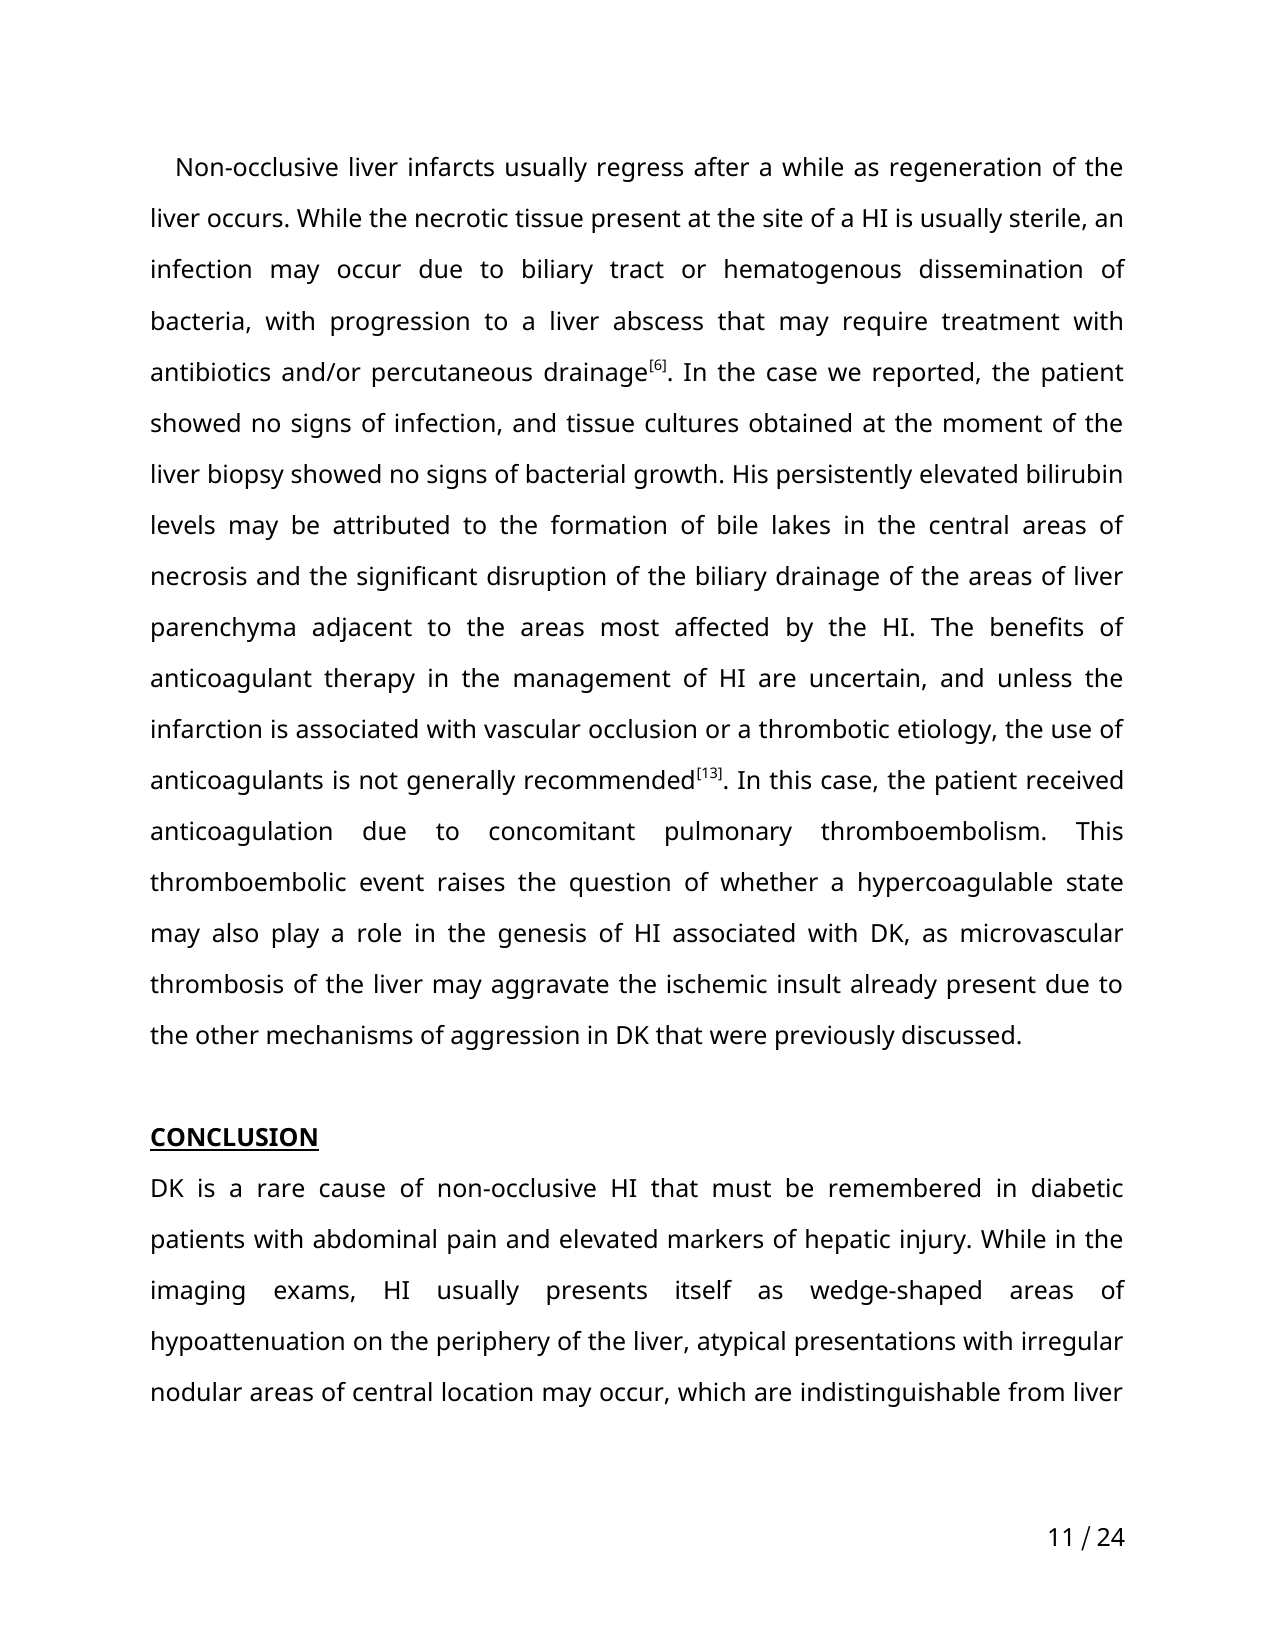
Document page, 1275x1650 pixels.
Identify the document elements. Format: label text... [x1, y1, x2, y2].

text CONCLUSION [150, 1120, 1125, 1154]
text Non-occlusive liver infarcts usually regress after a while as regeneration of the liver occurs. While the necrotic tissue present at the site of a HI is usually sterile, an infection may occur due to biliary tract or hematogenous dissemination of bacteria, with progression to a liver abscess that may require treatment with antibiotics and/or percutaneous drainage[6]. In the case we reported, the patient showed no signs of infection, and tissue cultures obtained at the moment of the liver biopsy showed no signs of bacterial growth. His persistently elevated bilirubin levels may be attributed to the formation of bile lakes in the central areas of necrosis and the significant disruption of the biliary drainage of the areas of liver parenchyma adjacent to the areas most affected by the HI. The benefits of anticoagulant therapy in the management of HI are uncertain, and unless the infarction is associated with vascular occlusion or a thrombotic etiology, the use of anticoagulants is not generally recommended[13]. In this case, the patient received anticoagulation due to concomitant pulmonary thromboembolism. This thromboembolic event raises the question of whether a hypercoagulable state may also play a role in the genesis of HI associated with DK, as microvascular thrombosis of the liver may aggravate the ischemic insult already present due to the other mechanisms of aggression in DK that were previously discussed. [150, 150, 1125, 1052]
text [150, 1171, 1125, 1409]
